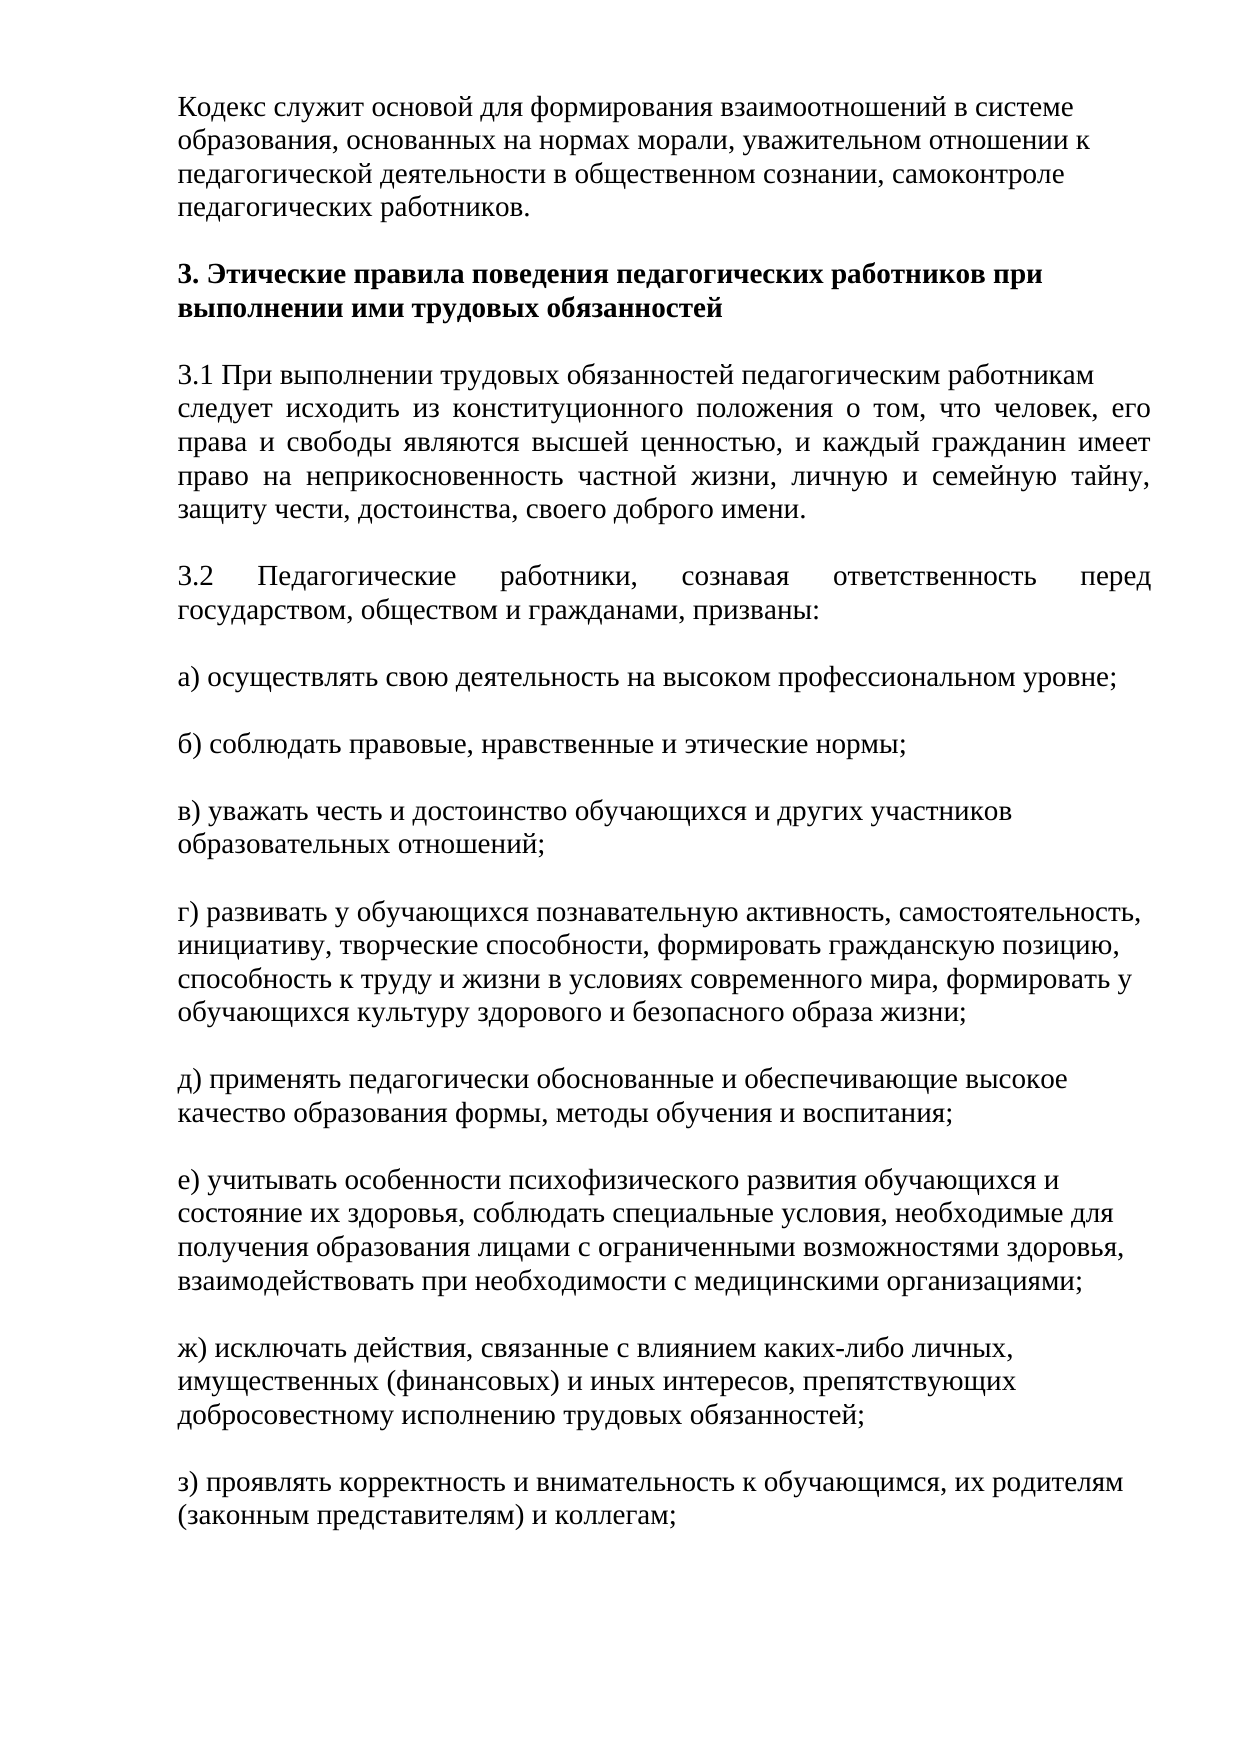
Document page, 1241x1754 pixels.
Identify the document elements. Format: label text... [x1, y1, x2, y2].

text Кодекс служит основой для формирования взаимоотношений в системе [177, 89, 1152, 122]
text педагогической деятельности в общественном сознании, самоконтроле [177, 156, 1152, 189]
text з) проявлять корректность и внимательность к обучающимся, их родителям [177, 1464, 1152, 1497]
text обучающихся культуру здорового и безопасного образа жизни; [177, 994, 1152, 1028]
text а) осуществлять свою деятельность на высоком профессиональном уровне; [177, 659, 1152, 692]
text образовательных отношений; [177, 827, 1152, 860]
text педагогических работников. [177, 189, 1152, 223]
text ж) исключать действия, связанные с влиянием каких-либо личных, [177, 1330, 1152, 1363]
text 3. Этические правила поведения педагогических работников при выполнении ими трудовых обязанностей [177, 256, 1152, 323]
text е) учитывать особенности психофизического развития обучающихся и [177, 1162, 1152, 1196]
text образования, основанных на нормах морали, уважительном отношении к [177, 122, 1152, 156]
text способность к труду и жизни в условиях современного мира, формировать у [177, 961, 1152, 994]
text получения образования лицами с ограниченными возможностями здоровья, [177, 1229, 1152, 1263]
text г) развивать у обучающихся познавательную активность, самостоятельность, [177, 894, 1152, 927]
text в) уважать честь и достоинство обучающихся и других участников [177, 793, 1152, 827]
text качество образования формы, методы обучения и воспитания; [177, 1095, 1152, 1128]
text (законным представителям) и коллегам; [177, 1497, 1152, 1531]
text имущественных (финансовых) и иных интересов, препятствующих [177, 1363, 1152, 1397]
text д) применять педагогически обоснованные и обеспечивающие высокое [177, 1061, 1152, 1095]
text добросовестному исполнению трудовых обязанностей; [177, 1397, 1152, 1430]
text состояние их здоровья, соблюдать специальные условия, необходимые для [177, 1196, 1152, 1229]
text 3.1 При выполнении трудовых обязанностей педагогическим работникам [177, 357, 1152, 391]
text 3.2 Педагогические работники, сознавая ответственность перед государством, обществом и гражданами, призваны: [177, 558, 1152, 625]
text следует исходить из конституционного положения о том, что человек, его права и свободы являются высшей ценностью, и каждый гражданин имеет право на неприкосновенность частной жизни, личную и семейную тайну, защиту чести, достоинства, своего доброго имени. [177, 391, 1152, 525]
text взаимодействовать при необходимости с медицинскими организациями; [177, 1263, 1152, 1296]
text инициативу, творческие способности, формировать гражданскую позицию, [177, 927, 1152, 961]
text б) соблюдать правовые, нравственные и этические нормы; [177, 726, 1152, 759]
